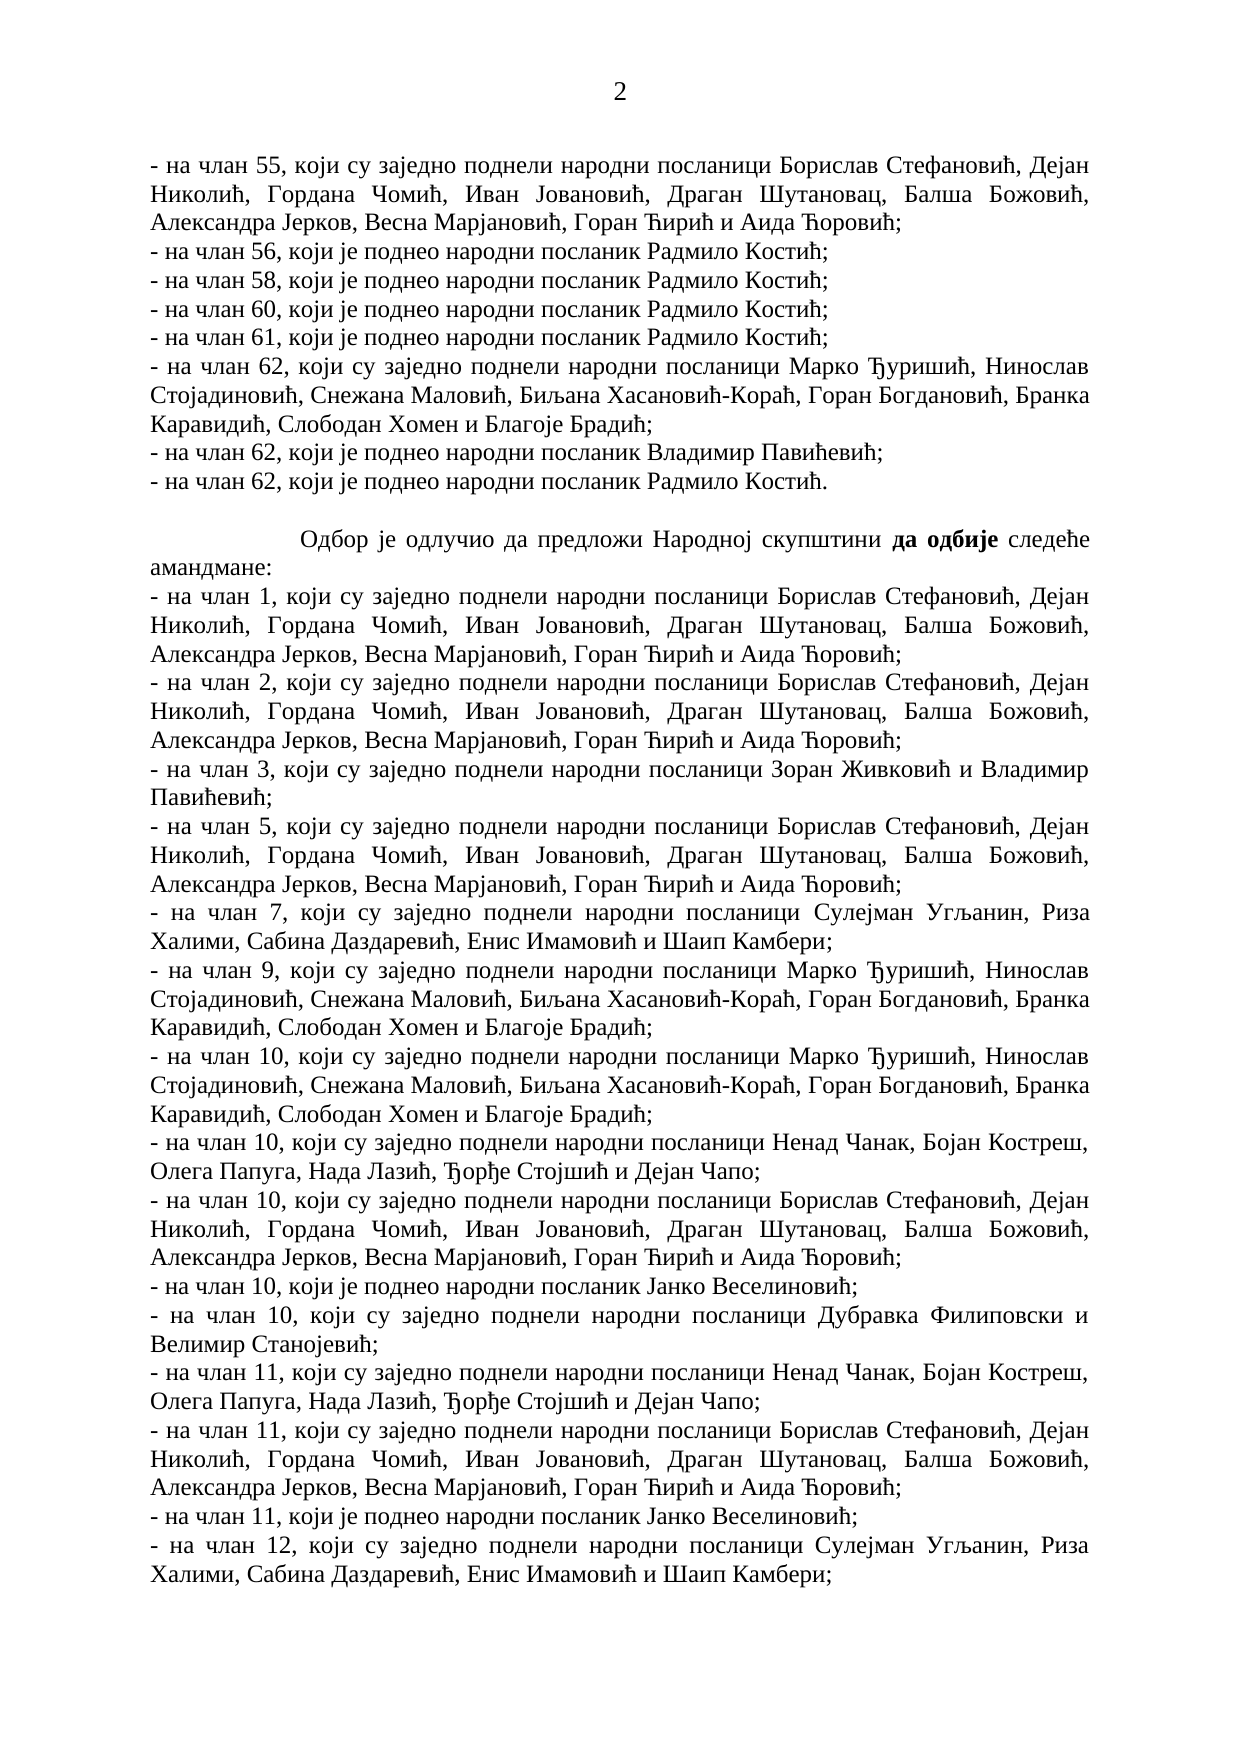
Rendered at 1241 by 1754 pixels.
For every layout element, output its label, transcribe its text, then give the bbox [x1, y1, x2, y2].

text - на члан 10, који су заједно поднели народни посланици Марко Ђуришић, Нинослав Стојадиновић, Снежана Маловић, Биљана Хасановић-Кораћ, Горан Богдановић, Бранка Каравидић, Слободан Хомен и Благоје Брадић; [150, 1041, 1090, 1127]
text - на члан 10, који су заједно поднели народни посланици Борислав Стефановић, Дејан Николић, Гордана Чомић, Иван Јовановић, Драган Шутановац, Балша Божовић, Александра Јерков, Весна Марјановић, Горан Ћирић и Аида Ћоровић; [150, 1185, 1090, 1271]
text - на члан 7, који су заједно поднели народни посланици Сулејман Угљанин, Риза Халими, Сабина Даздаревић, Енис Имамовић и Шаип Камбери; [150, 897, 1090, 955]
text - на члан 56, који је поднео народни посланик Радмило Костић; [150, 236, 1090, 265]
text - на члан 58, који је поднео народни посланик Радмило Костић; [150, 265, 1090, 294]
text - на члан 3, који су заједно поднели народни посланици Зоран Живковић и Владимир Павићевић; [150, 754, 1090, 811]
text - на члан 62, који су заједно поднели народни посланици Марко Ђуришић, Нинослав Стојадиновић, Снежана Маловић, Биљана Хасановић-Кораћ, Горан Богдановић, Бранка Каравидић, Слободан Хомен и Благоје Брадић; [150, 351, 1090, 437]
text - на члан 10, који је поднео народни посланик Јанко Веселиновић; [150, 1271, 1090, 1300]
text - на члан 62, који је поднео народни посланик Радмило Костић. [150, 466, 1090, 495]
text Одбор је одлучио да предложи Народној скупштини да одбије следеће амандмане: [150, 524, 1090, 581]
text - на члан 55, који су заједно поднели народни посланици Борислав Стефановић, Дејан Николић, Гордана Чомић, Иван Јовановић, Драган Шутановац, Балша Божовић, Александра Јерков, Весна Марјановић, Горан Ћирић и Аида Ћоровић; [150, 150, 1090, 236]
text - на члан 11, који су заједно поднели народни посланици Борислав Стефановић, Дејан Николић, Гордана Чомић, Иван Јовановић, Драган Шутановац, Балша Божовић, Александра Јерков, Весна Марјановић, Горан Ћирић и Аида Ћоровић; [150, 1415, 1090, 1501]
text - на члан 1, који су заједно поднели народни посланици Борислав Стефановић, Дејан Николић, Гордана Чомић, Иван Јовановић, Драган Шутановац, Балша Божовић, Александра Јерков, Весна Марјановић, Горан Ћирић и Аида Ћоровић; [150, 581, 1090, 667]
text - на члан 60, који је поднео народни посланик Радмило Костић; [150, 294, 1090, 322]
text - на члан 10, који су заједно поднели народни посланици Ненад Чанак, Бојан Костреш, Олега Папуга, Нада Лазић, Ђорђе Стојшић и Дејан Чапо; [150, 1127, 1090, 1185]
text - на члан 12, који су заједно поднели народни посланици Сулејман Угљанин, Риза Халими, Сабина Даздаревић, Енис Имамовић и Шаип Камбери; [150, 1530, 1090, 1587]
text - на члан 11, који је поднео народни посланик Јанко Веселиновић; [150, 1501, 1090, 1530]
text - на члан 2, који су заједно поднели народни посланици Борислав Стефановић, Дејан Николић, Гордана Чомић, Иван Јовановић, Драган Шутановац, Балша Божовић, Александра Јерков, Весна Марјановић, Горан Ћирић и Аида Ћоровић; [150, 667, 1090, 754]
text - на члан 5, који су заједно поднели народни посланици Борислав Стефановић, Дејан Николић, Гордана Чомић, Иван Јовановић, Драган Шутановац, Балша Божовић, Александра Јерков, Весна Марјановић, Горан Ћирић и Аида Ћоровић; [150, 811, 1090, 897]
text - на члан 11, који су заједно поднели народни посланици Ненад Чанак, Бојан Костреш, Олега Папуга, Нада Лазић, Ђорђе Стојшић и Дејан Чапо; [150, 1357, 1090, 1415]
text - на члан 10, који су заједно поднели народни посланици Дубравка Филиповски и Велимир Станојевић; [150, 1300, 1090, 1357]
text - на члан 62, који је поднео народни посланик Владимир Павићевић; [150, 437, 1090, 466]
text - на члан 61, који је поднео народни посланик Радмило Костић; [150, 322, 1090, 351]
text - на члан 9, који су заједно поднели народни посланици Марко Ђуришић, Нинослав Стојадиновић, Снежана Маловић, Биљана Хасановић-Кораћ, Горан Богдановић, Бранка Каравидић, Слободан Хомен и Благоје Брадић; [150, 955, 1090, 1041]
